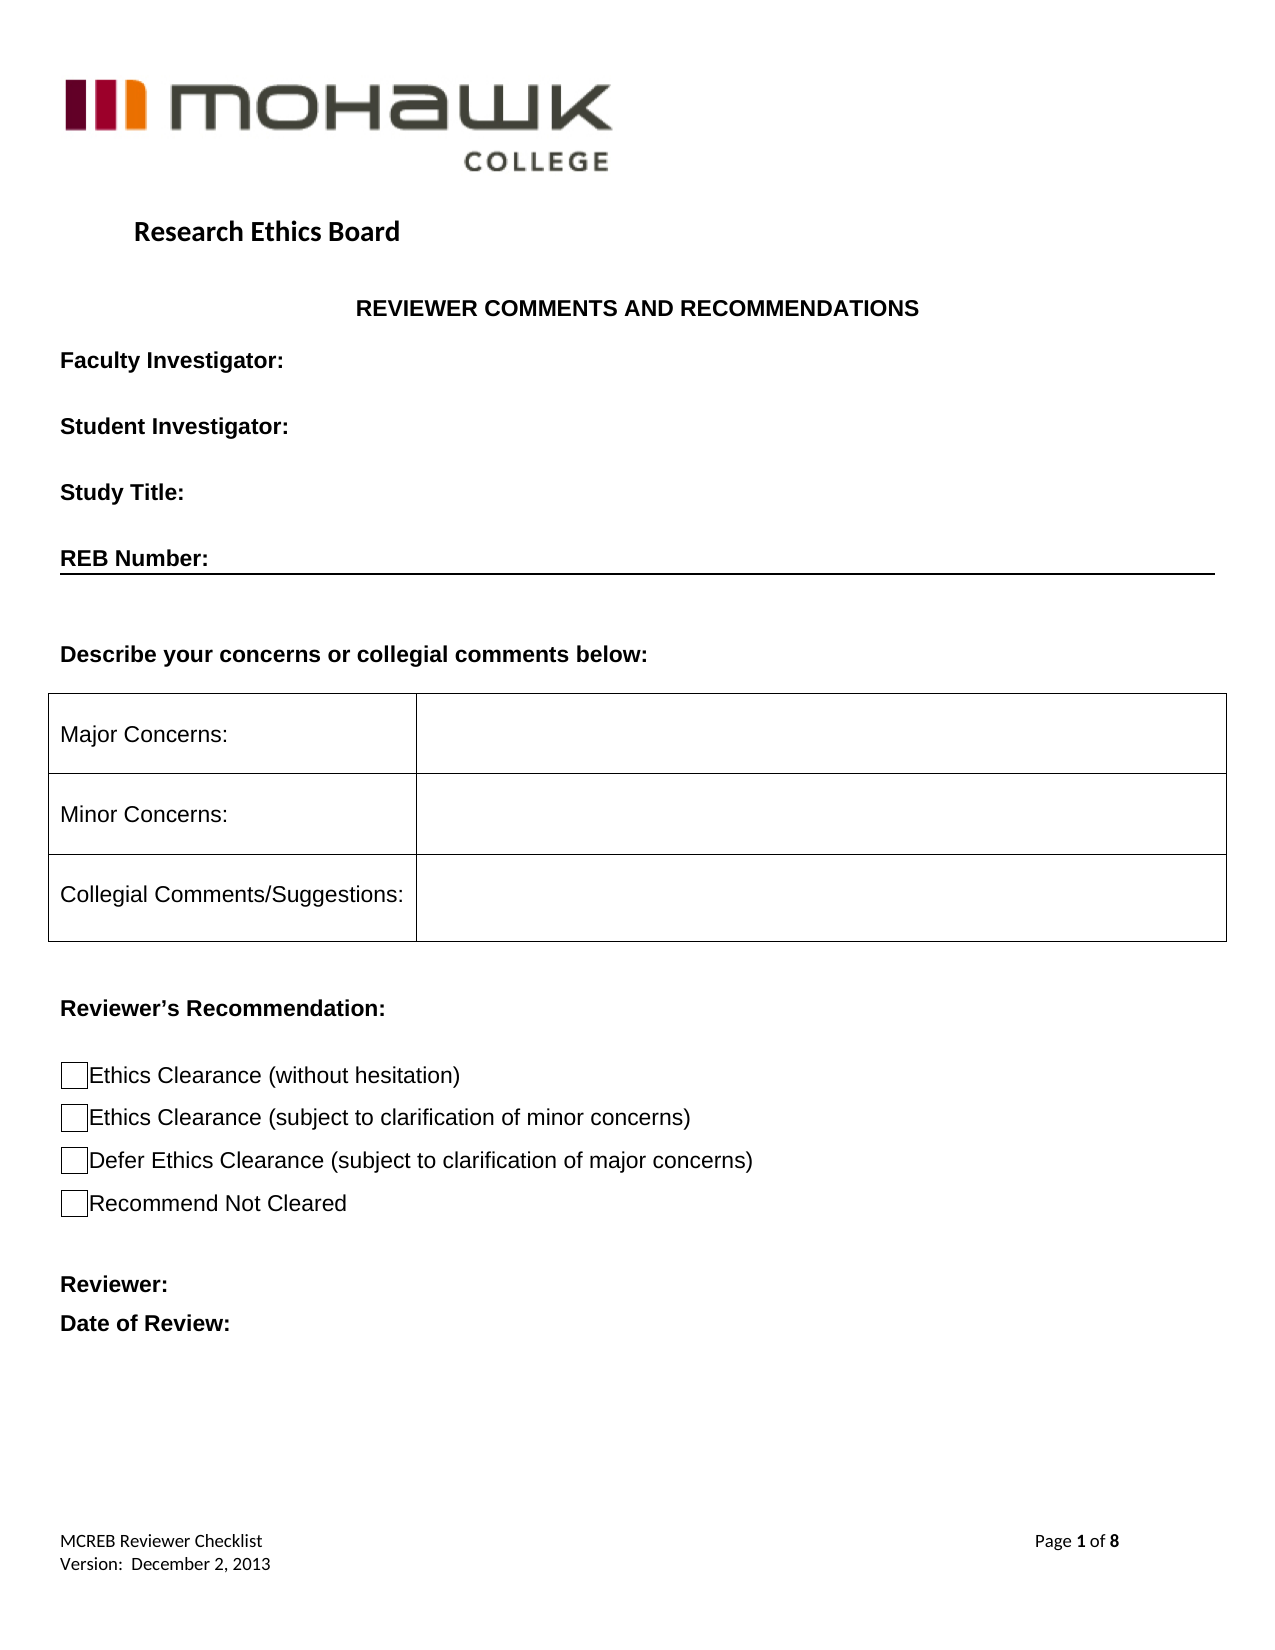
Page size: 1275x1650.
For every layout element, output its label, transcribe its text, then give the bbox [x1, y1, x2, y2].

text Ethics Clearance (subject to clarification of minor concerns) [60, 1103, 1215, 1132]
table_header Major Concerns: [49, 694, 416, 773]
text Reviewer’s Recommendation: [60, 995, 1215, 1021]
text Date of Review: [60, 1310, 1215, 1337]
text REB Number: [60, 545, 1215, 573]
text Reviewer: [60, 1271, 1215, 1297]
table_header [417, 694, 1226, 773]
table_cell [417, 774, 1226, 853]
text REVIEWER COMMENTS AND RECOMMENDATIONS [60, 294, 1215, 321]
text Describe your concerns or collegial comments below: [60, 641, 1215, 667]
text Study Title: [60, 479, 1215, 505]
table_cell [417, 855, 1226, 941]
text Defer Ethics Clearance (subject to clarification of major concerns) [60, 1146, 1215, 1174]
text Recommend Not Cleared [60, 1189, 1215, 1217]
text Student Investigator: [60, 413, 1215, 439]
table_cell Collegial Comments/Suggestions: [49, 855, 416, 941]
table_cell Minor Concerns: [49, 774, 416, 853]
text Ethics Clearance (without hesitation) [60, 1061, 1215, 1089]
picture [60, 75, 618, 177]
text Faculty Investigator: [60, 347, 1215, 373]
